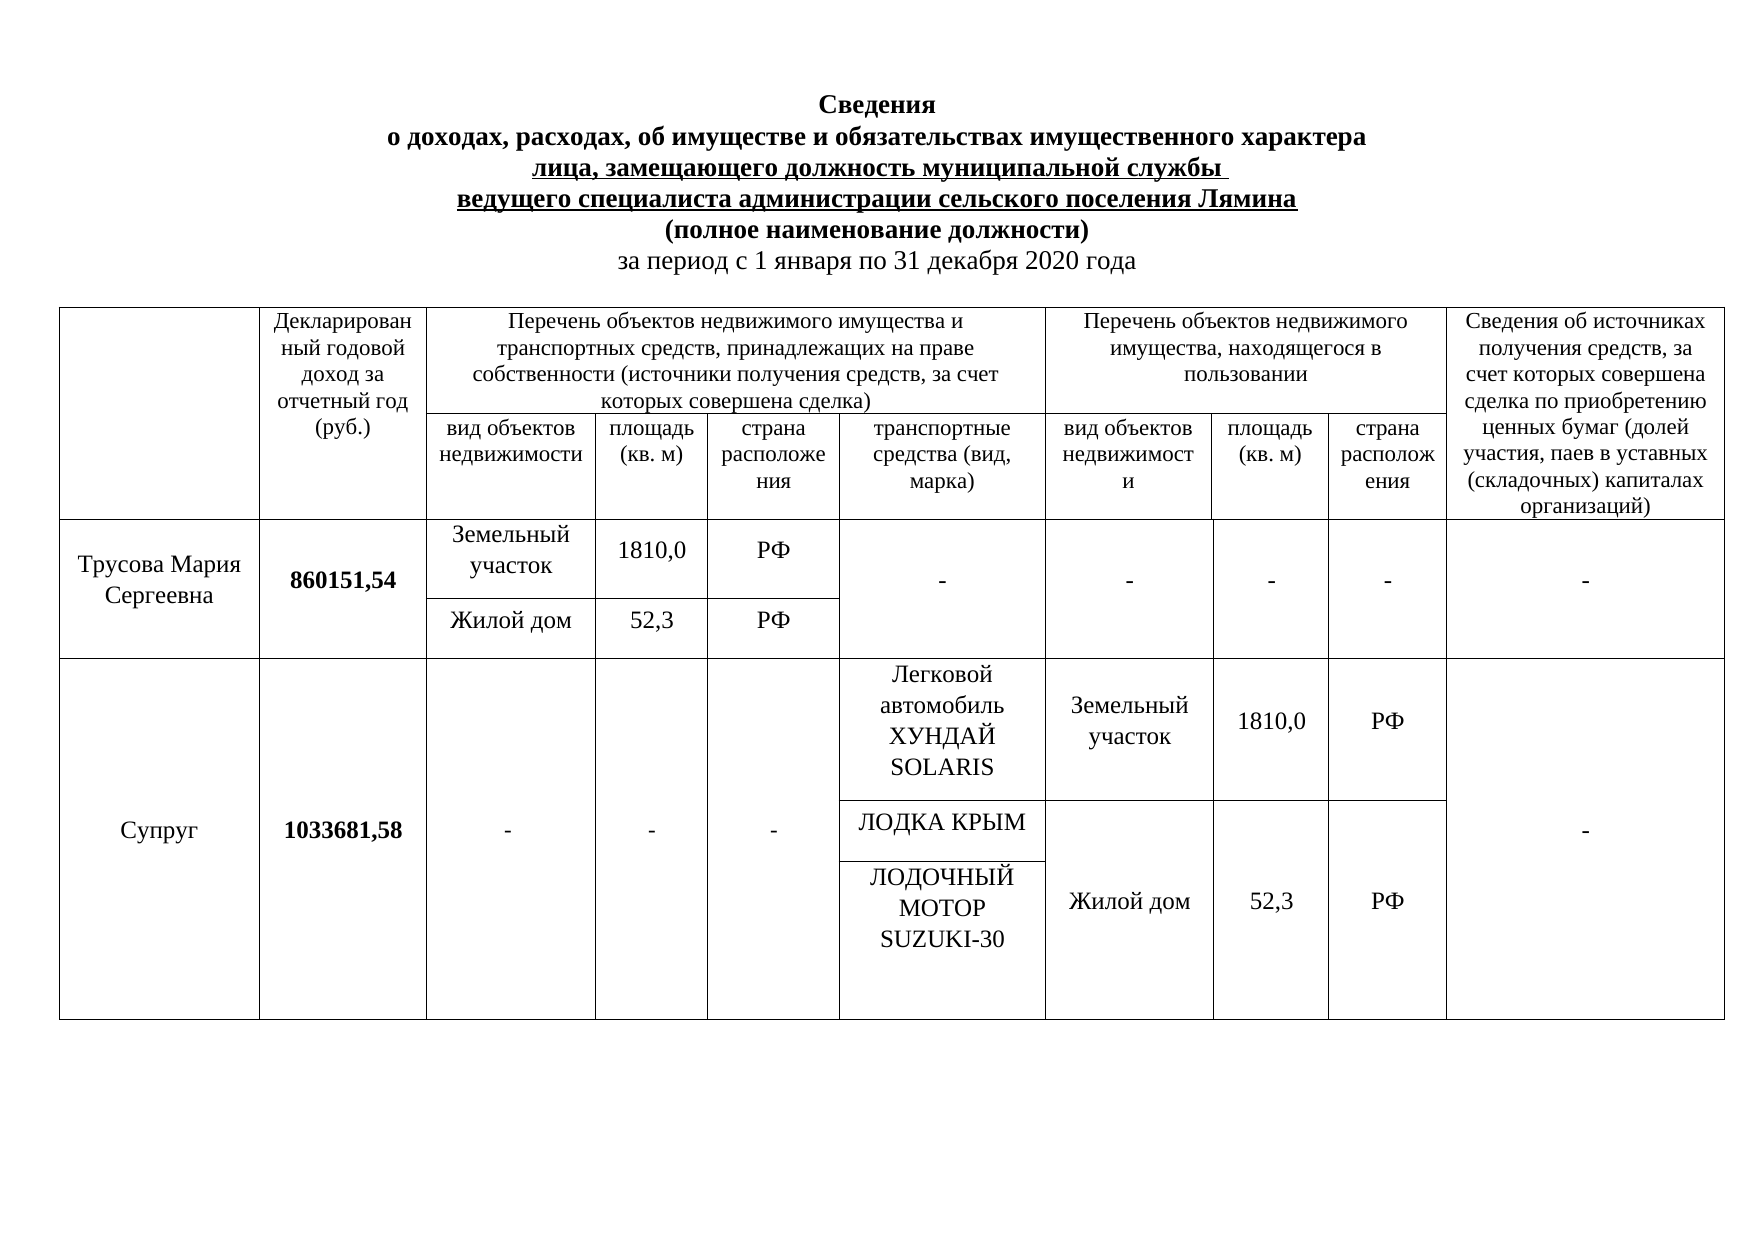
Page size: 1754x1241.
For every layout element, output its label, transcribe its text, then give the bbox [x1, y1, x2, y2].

table_cell - [708, 659, 839, 1019]
table_cell - [840, 520, 1045, 658]
table_cell Супруг [60, 659, 259, 1019]
table_cell страна расположения [1329, 414, 1446, 518]
table_cell Жилой дом [1046, 801, 1213, 1019]
table_cell - [1046, 520, 1213, 658]
table_cell 1810,0 [596, 520, 707, 598]
table_cell РФ [708, 599, 839, 658]
table_cell площадь (кв. м) [596, 414, 707, 518]
table_cell РФ [708, 520, 839, 598]
table_cell 1810,0 [1214, 659, 1328, 800]
table_header Перечень объектов недвижимого имущества, находящегося в пользовании [1046, 308, 1446, 413]
table_cell Легковой автомобиль ХУНДАЙ SOLARIS [840, 659, 1045, 800]
table_header Декларированный годовой доход за отчетный год (руб.) [260, 308, 426, 518]
table_cell 52,3 [1214, 801, 1328, 1019]
table_cell РФ [1329, 659, 1446, 800]
table_cell Жилой дом [427, 599, 595, 658]
table_cell Земельный участок [427, 520, 595, 598]
table_cell ЛОДКА КРЫМ [840, 801, 1045, 861]
table_header Сведения об источниках получения средств, за счет которых совершена сделка по приобретению ценных бумаг (долей участия, паев в уставных (складочных) капиталах организаций) [1447, 308, 1724, 518]
table_cell - [427, 659, 595, 1019]
title лица, замещающего должность муниципальной службы [118, 151, 1636, 182]
title о доходах, расходах, об имуществе и обязательствах имущественного характера [118, 120, 1636, 151]
table_cell ЛОДОЧНЫЙ МОТОР SUZUKI-30 [840, 862, 1045, 1019]
title (полное наименование должности) [118, 213, 1636, 244]
table_cell транспортные средства (вид, марка) [840, 414, 1045, 518]
table_cell вид объектов недвижимости [1046, 414, 1211, 518]
table_cell - [1329, 520, 1446, 658]
table_cell 52,3 [596, 599, 707, 658]
title ведущего специалиста администрации сельского поселения Лямина [118, 182, 1636, 213]
table_cell 1033681,58 [260, 659, 426, 1019]
table_cell Земельный участок [1046, 659, 1213, 800]
table_header [60, 308, 259, 518]
table_cell - [1447, 520, 1724, 658]
table_cell - [1447, 659, 1724, 1019]
table_cell - [596, 659, 707, 1019]
table_cell площадь (кв. м) [1212, 414, 1328, 518]
title Сведения [118, 88, 1636, 120]
table_cell 860151,54 [260, 520, 426, 658]
text за период с 1 января по 31 декабря 2020 года [118, 244, 1636, 275]
table_cell страна расположения [708, 414, 839, 518]
table_cell Трусова Мария Сергеевна [60, 520, 259, 658]
table_header Перечень объектов недвижимого имущества и транспортных средств, принадлежащих на праве собственности (источники получения средств, за счет которых совершена сделка) [427, 308, 1045, 413]
table_cell РФ [1329, 801, 1446, 1019]
table_cell вид объектов недвижимости [427, 414, 595, 518]
table_cell - [1214, 520, 1328, 658]
